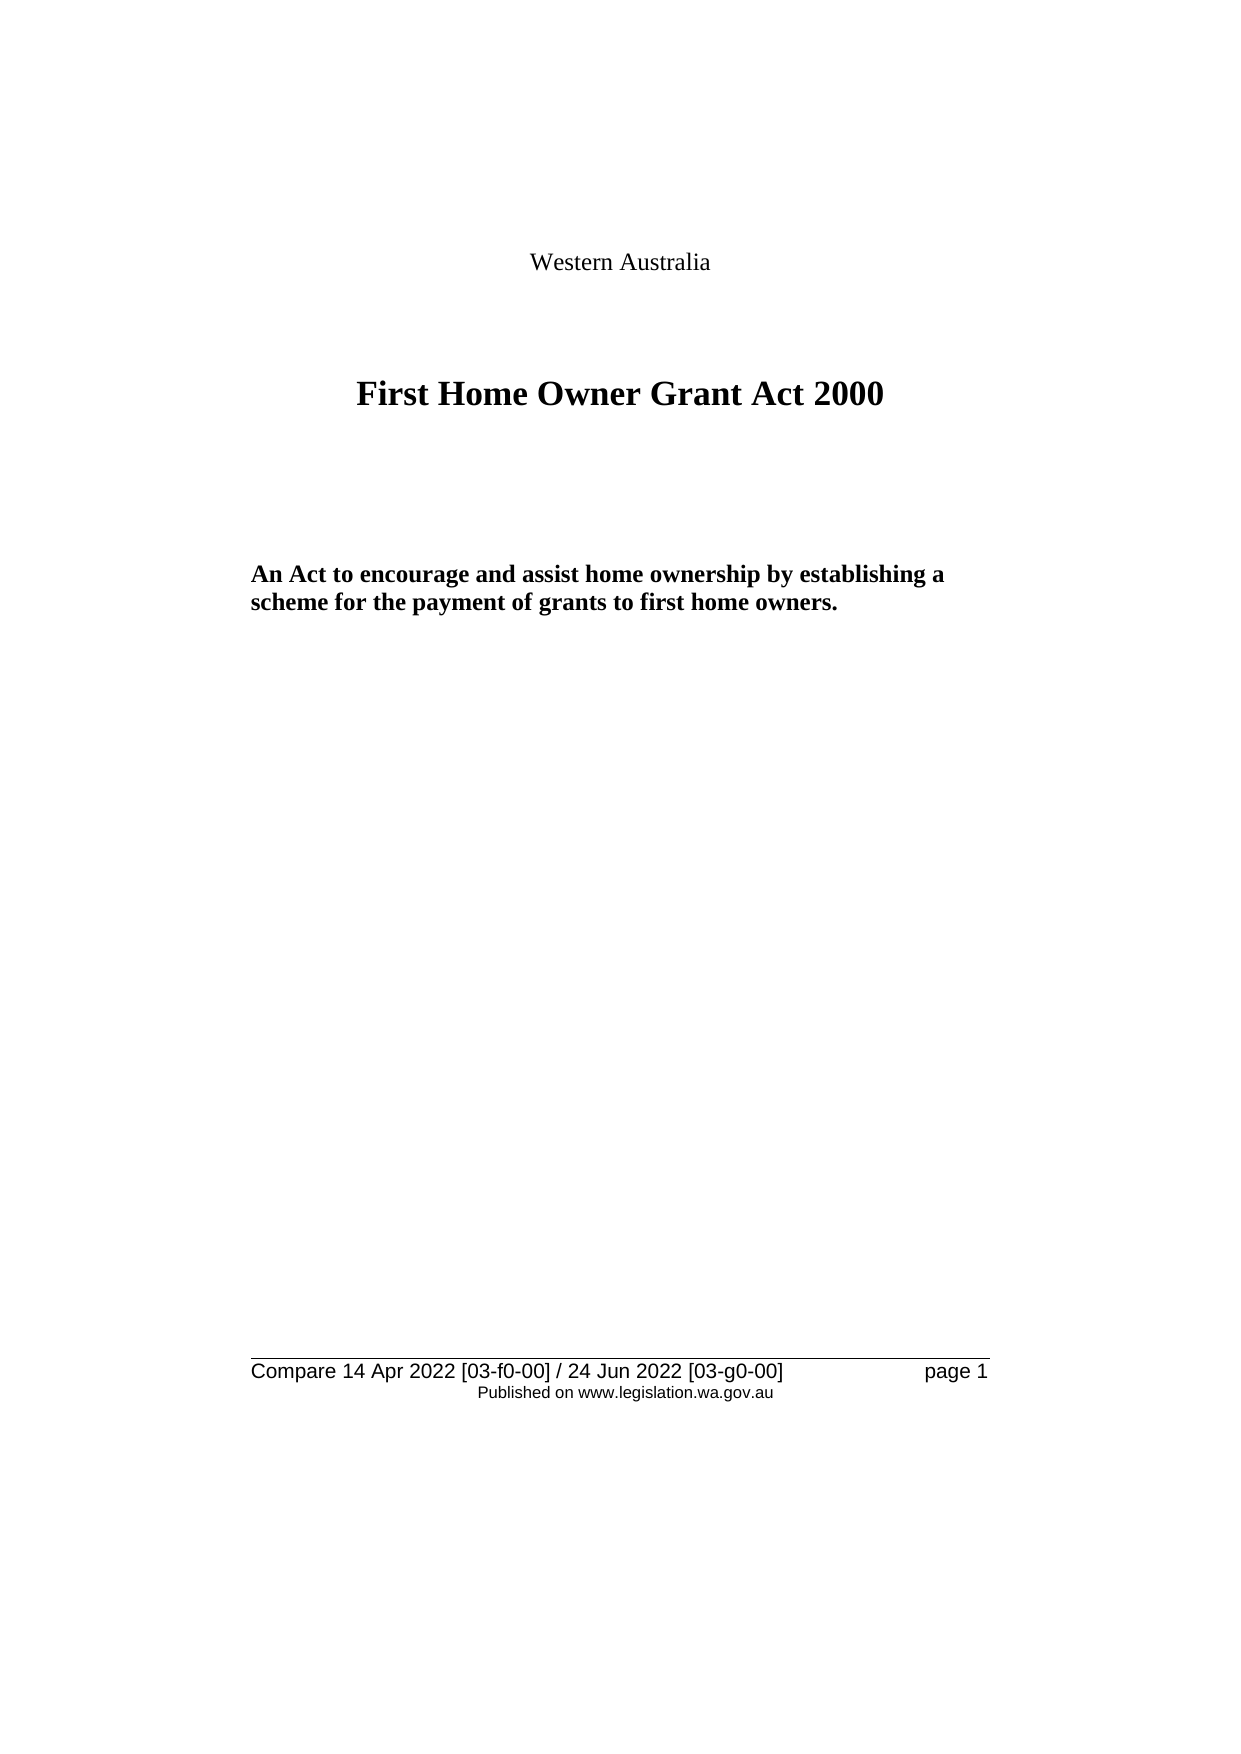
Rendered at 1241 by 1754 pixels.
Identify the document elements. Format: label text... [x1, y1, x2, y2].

text Western Australia [251, 247, 990, 276]
title An Act to encourage and assist home ownership by establishing a scheme for the payment of grants to first home owners. [251, 559, 990, 616]
text First Home Owner Grant Act 2000 [251, 372, 990, 413]
